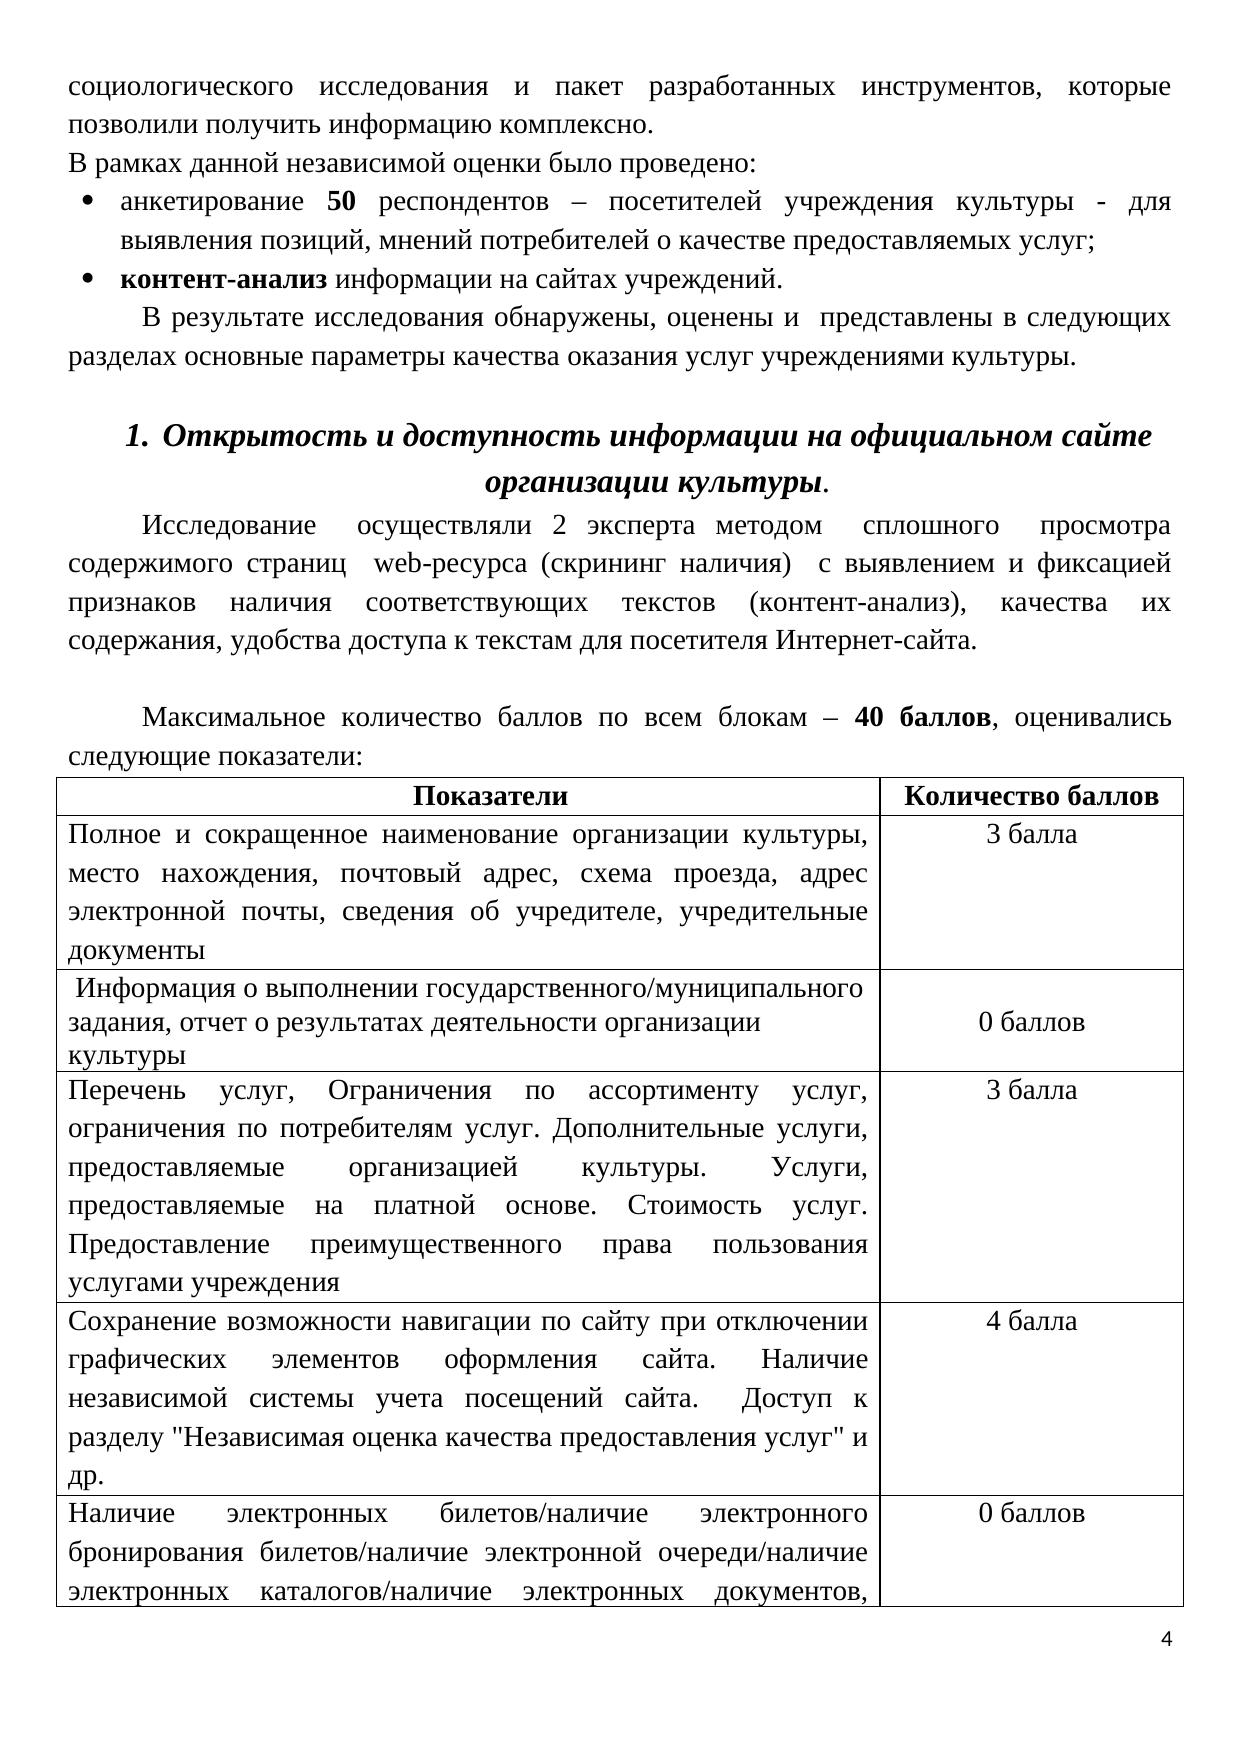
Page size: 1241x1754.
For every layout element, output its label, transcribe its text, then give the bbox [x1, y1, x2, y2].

table_cell Информация о выполнении государственного/муниципального задания, отчет о результатах деятельности организации культуры [57, 970, 879, 1071]
table_header Количество баллов [881, 778, 1183, 815]
list анкетирование 50 респондентов – посетителей учреждения культуры - для выявления позиций, мнений потребителей о качестве предоставляемых услуг; [83, 183, 1172, 256]
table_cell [57, 1496, 879, 1606]
table_cell Сохранение возможности навигации по сайту при отключении графических элементов оформления сайта. Наличие независимой системы учета посещений сайта. Доступ к разделу "Независимая оценка качества предоставления услуг" и др. [57, 1303, 879, 1494]
text В результате исследования обнаружены, оценены и представлены в следующих разделах основные параметры качества оказания услуг учреждениями культуры. [68, 299, 1172, 371]
table_cell 0 баллов [881, 1496, 1183, 1606]
table_cell Перечень услуг, Ограничения по ассортименту услуг, ограничения по потребителям услуг. Дополнительные услуги, предоставляемые организацией культуры. Услуги, предоставляемые на платной основе. Стоимость услуг. Предоставление преимущественного права пользования услугами учреждения [57, 1072, 879, 1302]
subtitle Открытость и доступность информации на официальном сайте организации культуры. [105, 415, 1172, 499]
table_cell 4 балла [881, 1303, 1183, 1494]
table_header Показатели [57, 778, 879, 815]
text В рамках данной независимой оценки было проведено: [68, 145, 1172, 178]
text Максимальное количество баллов по всем блокам – 40 баллов, оценивались следующие показатели: [68, 699, 1172, 772]
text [68, 68, 1172, 140]
list контент-анализ информации на сайтах учреждений. [83, 261, 1172, 294]
table_cell Полное и сокращенное наименование организации культуры, место нахождения, почтовый адрес, схема проезда, адрес электронной почты, сведения об учредителе, учредительные документы [57, 816, 879, 969]
table_cell 3 балла [881, 1072, 1183, 1302]
text Исследование осуществляли 2 эксперта методом сплошного просмотра содержимого страниц web-ресурса (скрининг наличия) с выявлением и фиксацией признаков наличия соответствующих текстов (контент-анализ), качества их содержания, удобства доступа к текстам для посетителя Интернет-сайта. [68, 507, 1172, 656]
table_cell 3 балла [881, 816, 1183, 969]
table_cell 0 баллов [881, 970, 1183, 1071]
